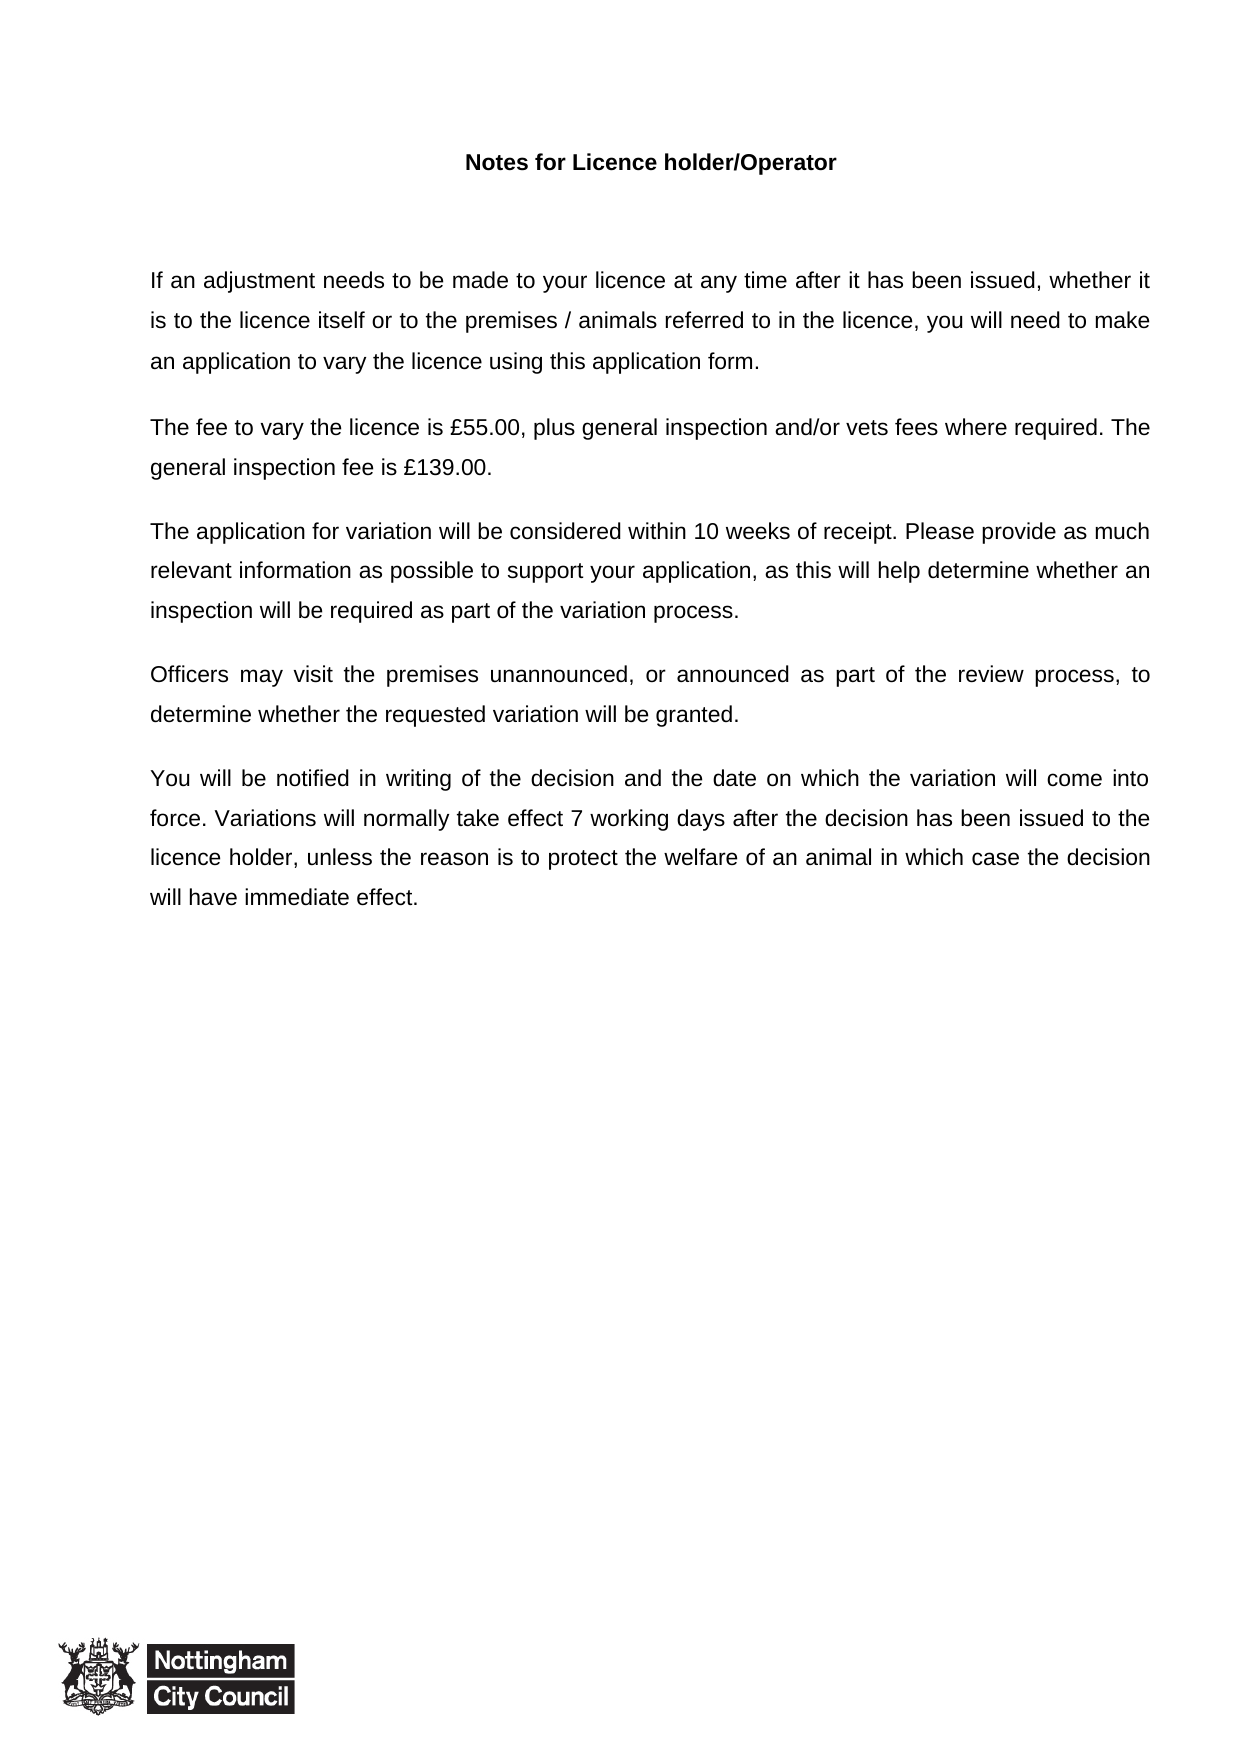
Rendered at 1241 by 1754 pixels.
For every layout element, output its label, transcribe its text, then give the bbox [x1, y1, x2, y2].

text Officers may visit the premises unannounced, or announced as part of the review process, to determine whether the requested variation will be granted. [150, 661, 1152, 727]
text The fee to vary the licence is £55.00, plus general inspection and/or vets fees where required. The general inspection fee is £139.00. [150, 414, 1152, 480]
text You will be notified in writing of the decision and the date on which the variation will come into force. Variations will normally take effect 7 working days after the decision has been issued to the licence holder, unless the reason is to protect the welfare of an animal in which case the decision will have immediate effect. [150, 765, 1152, 910]
text The application for variation will be considered within 10 weeks of receipt. Please provide as much relevant information as possible to support your application, as this will help determine whether an inspection will be required as part of the variation process. [150, 518, 1152, 623]
picture [58, 1637, 295, 1716]
text If an adjustment needs to be made to your licence at any time after it has been issued, whether it is to the licence itself or to the premises / animals referred to in the licence, you will need to make an application to vary the licence using this application form. [150, 267, 1152, 375]
text Notes for Licence holder/Operator [150, 149, 1152, 176]
